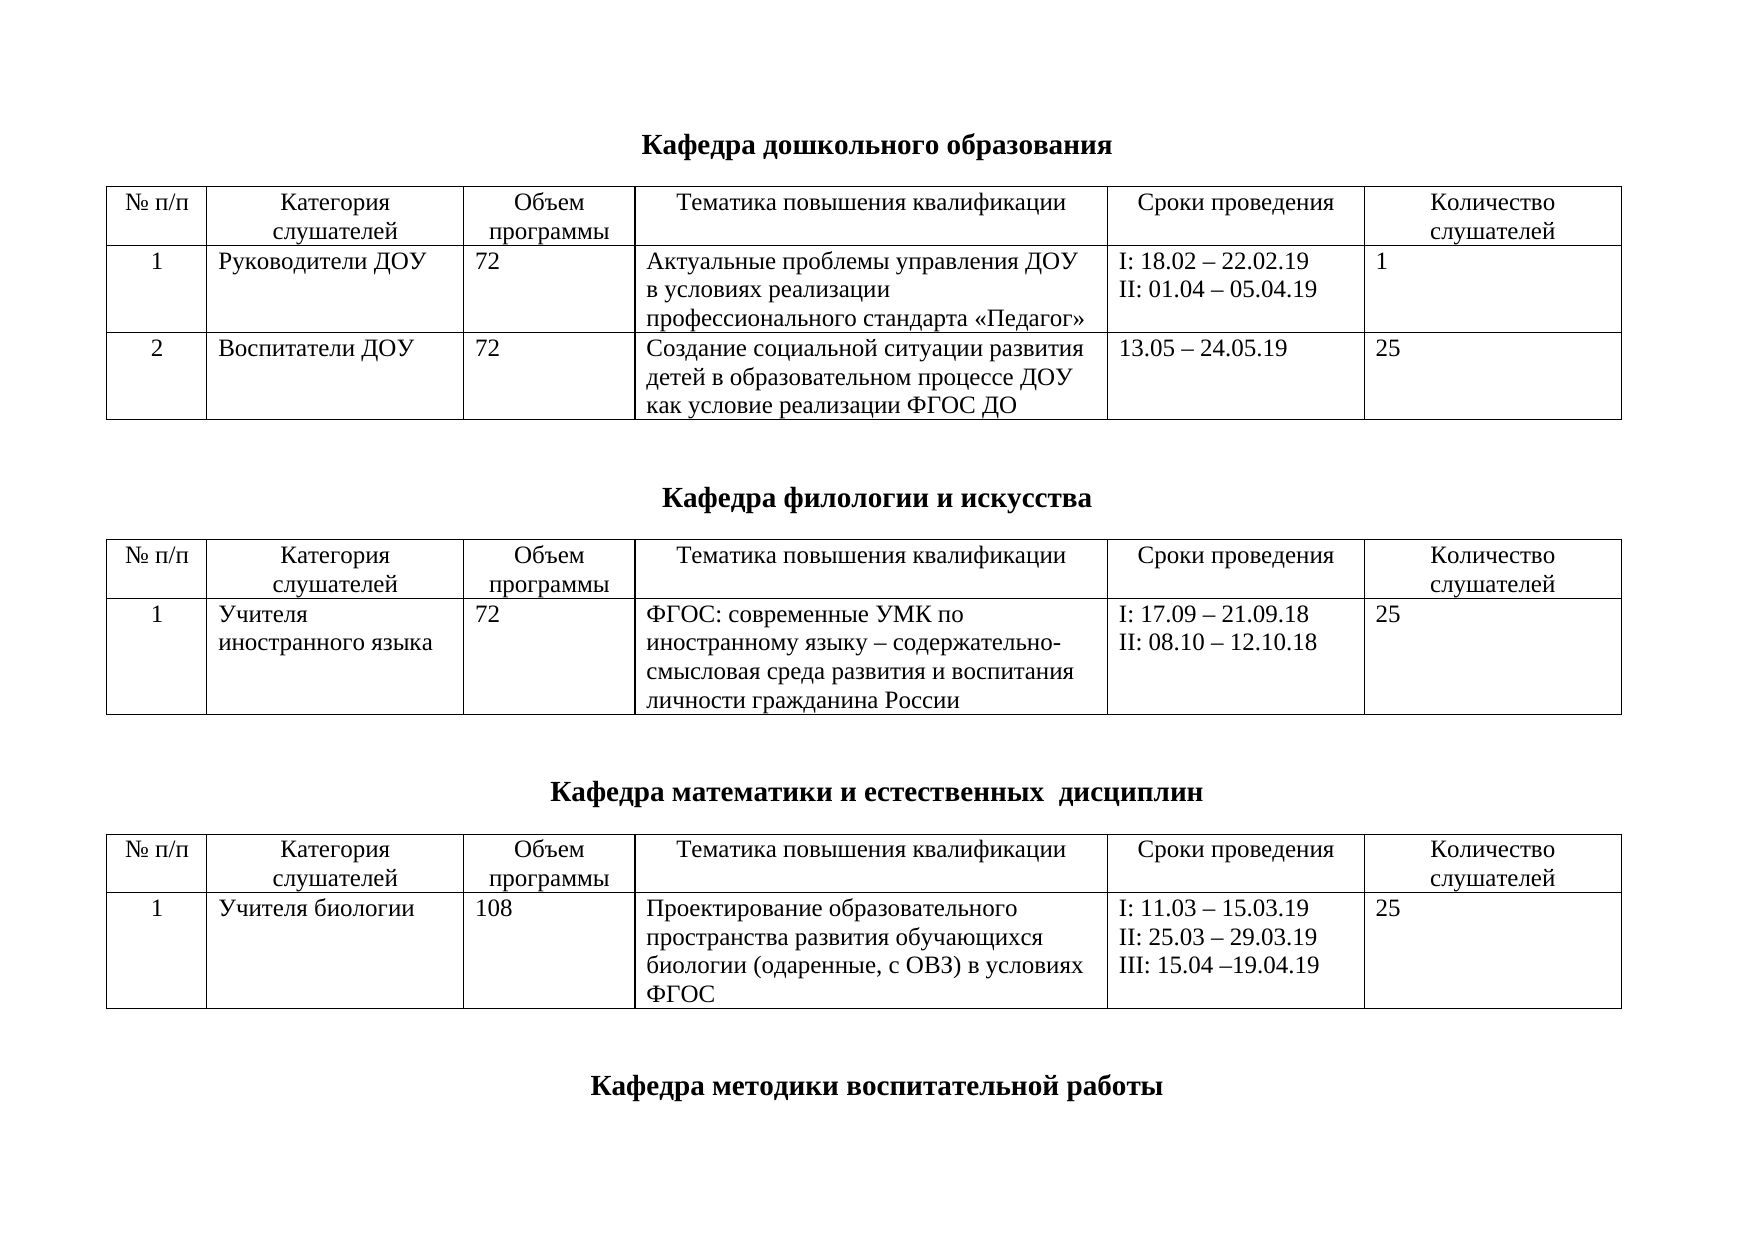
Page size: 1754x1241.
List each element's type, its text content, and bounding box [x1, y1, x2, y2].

table_header Категория слушателей [207, 187, 463, 245]
table_header № п/п [107, 540, 206, 598]
table_cell Воспитатели ДОУ [207, 333, 463, 419]
table_cell 1 [107, 893, 206, 1008]
table_cell Учителя иностранного языка [207, 599, 463, 714]
table_header Количество слушателей [1365, 187, 1621, 245]
table_header Тематика повышения квалификации [636, 835, 1107, 892]
table_header Объем программы [464, 187, 634, 245]
table_header Объем программы [464, 540, 634, 598]
table_cell 1 [107, 599, 206, 714]
table_cell I: 17.09 – 21.09.18 II: 08.10 – 12.10.18 [1108, 599, 1364, 714]
table_header № п/п [107, 187, 206, 245]
table_cell ФГОС: современные УМК по иностранному языку – содержательно-смысловая среда развития и воспитания личности гражданина России [636, 599, 1107, 714]
table_header Количество слушателей [1365, 540, 1621, 598]
table_header Сроки проведения [1108, 187, 1364, 245]
table_cell 1 [107, 246, 206, 332]
table_cell Создание социальной ситуации развития детей в образовательном процессе ДОУ как условие реализации ФГОС ДО [636, 333, 1107, 419]
table_header Сроки проведения [1108, 540, 1364, 598]
table_cell Актуальные проблемы управления ДОУ в условиях реализации профессионального стандарта «Педагог» [636, 246, 1107, 332]
table_cell 108 [464, 893, 634, 1008]
text Кафедра филологии и искусства [118, 480, 1636, 513]
table_cell 25 [1365, 599, 1621, 714]
text Кафедра дошкольного образования [118, 127, 1636, 160]
table_cell Руководители ДОУ [207, 246, 463, 332]
table_cell Проектирование образовательного пространства развития обучающихся биологии (одаренные, с ОВЗ) в условиях ФГОС [636, 893, 1107, 1008]
table_cell 2 [107, 333, 206, 419]
text Кафедра математики и естественных дисциплин [118, 774, 1636, 808]
table_cell 72 [464, 333, 634, 419]
table_cell 72 [464, 246, 634, 332]
table_header № п/п [107, 835, 206, 892]
table_cell Учителя биологии [207, 893, 463, 1008]
table_cell 72 [464, 599, 634, 714]
table_header Объем программы [464, 835, 634, 892]
table_cell 25 [1365, 333, 1621, 419]
table_header Тематика повышения квалификации [636, 540, 1107, 598]
table_cell 1 [1365, 246, 1621, 332]
table_cell I: 11.03 – 15.03.19 II: 25.03 – 29.03.19 III: 15.04 –19.04.19 [1108, 893, 1364, 1008]
table_header Категория слушателей [207, 540, 463, 598]
table_header Категория слушателей [207, 835, 463, 892]
table_cell 25 [1365, 893, 1621, 1008]
table_header Сроки проведения [1108, 835, 1364, 892]
table_cell I: 18.02 – 22.02.19 II: 01.04 – 05.04.19 [1108, 246, 1364, 332]
table_header Количество слушателей [1365, 835, 1621, 892]
table_header Тематика повышения квалификации [636, 187, 1107, 245]
text Кафедра методики воспитательной работы [118, 1068, 1636, 1102]
table_cell 13.05 – 24.05.19 [1108, 333, 1364, 419]
